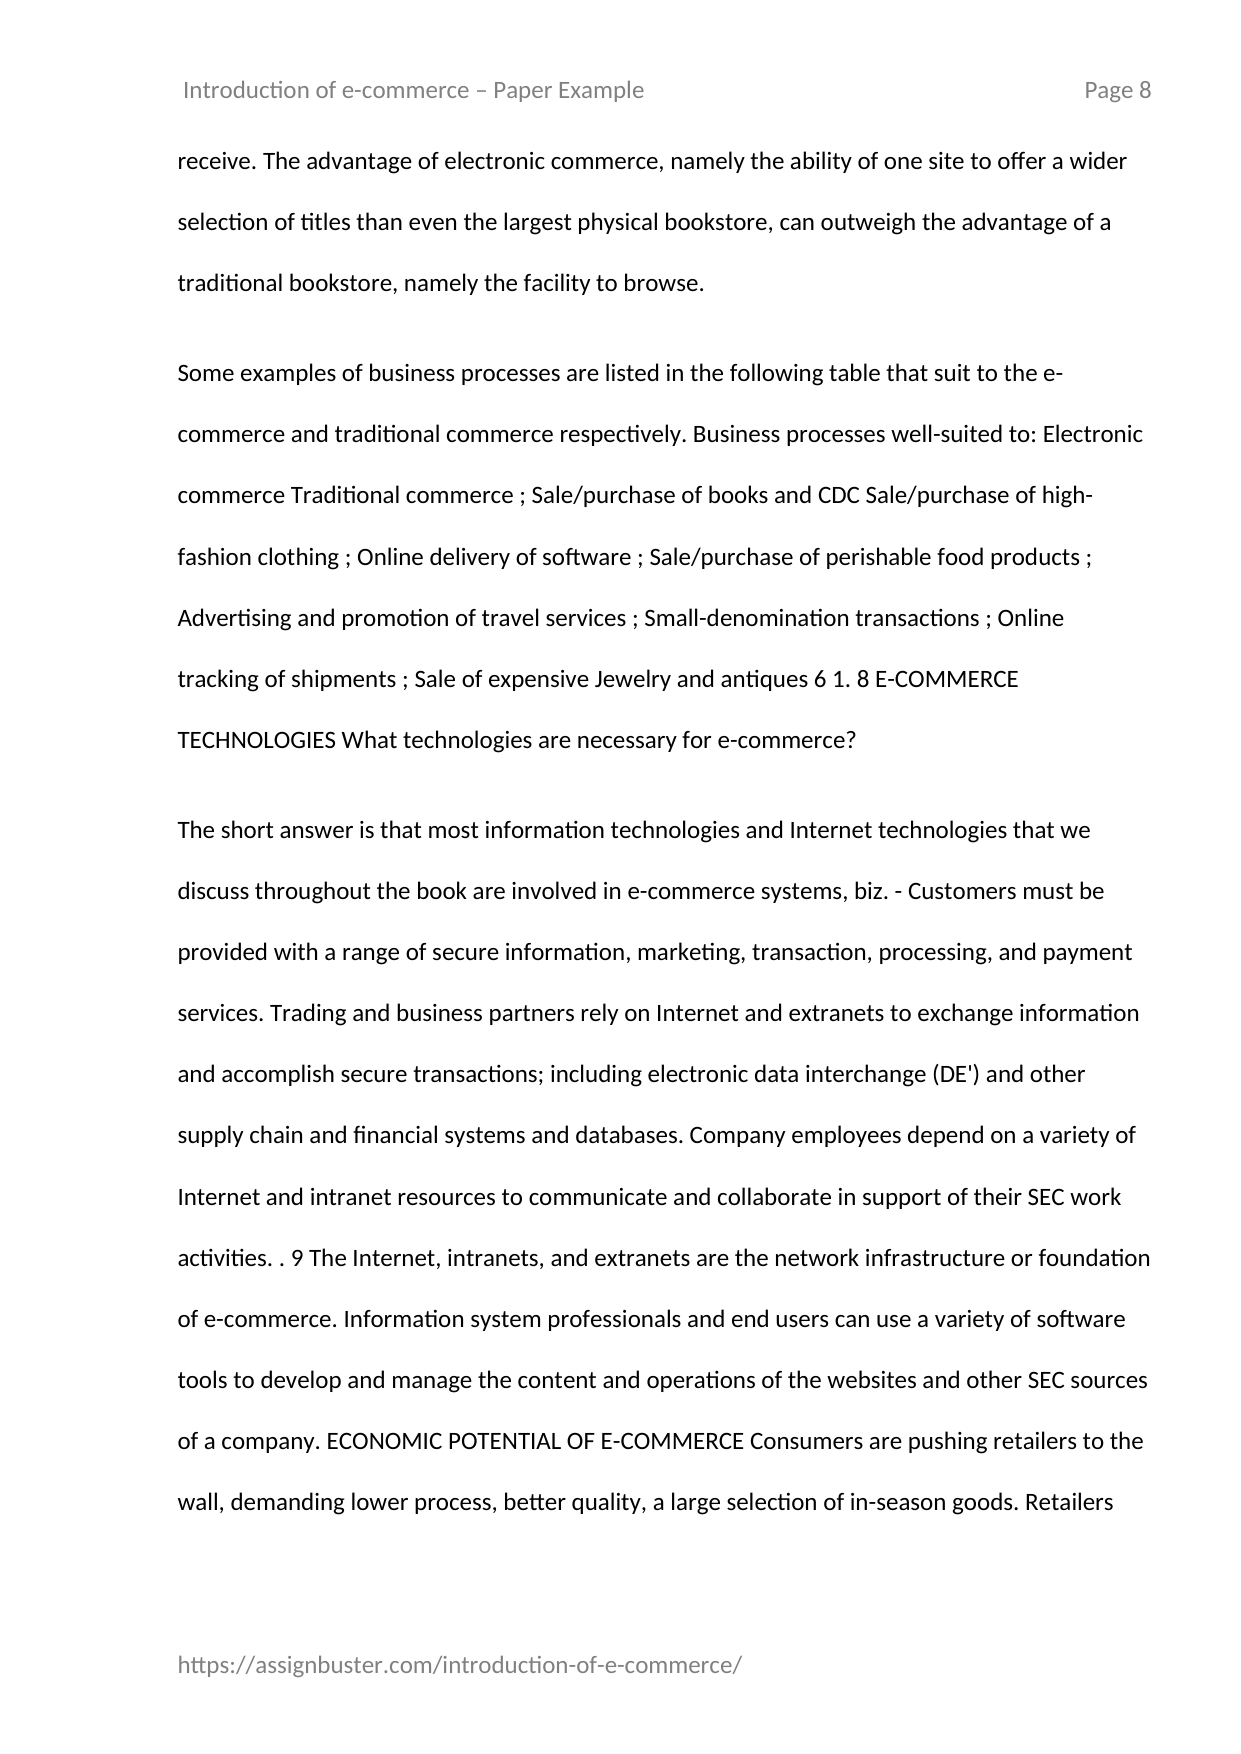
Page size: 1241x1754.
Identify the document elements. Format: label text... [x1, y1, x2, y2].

text Some examples of business processes are listed in the following table that suit to the e-commerce and traditional commerce respectively. Business processes well-suited to: Electronic commerce Traditional commerce ; Sale/purchase of books and CDC Sale/purchase of high-fashion clothing ; Online delivery of software ; Sale/purchase of perishable food products ; Advertising and promotion of travel services ; Small-denomination transactions ; Online tracking of shipments ; Sale of expensive Jewelry and antiques 6 1. 8 E-COMMERCE TECHNOLOGIES What technologies are necessary for e-commerce? [177, 358, 1152, 754]
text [177, 814, 1152, 1516]
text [177, 145, 1152, 298]
